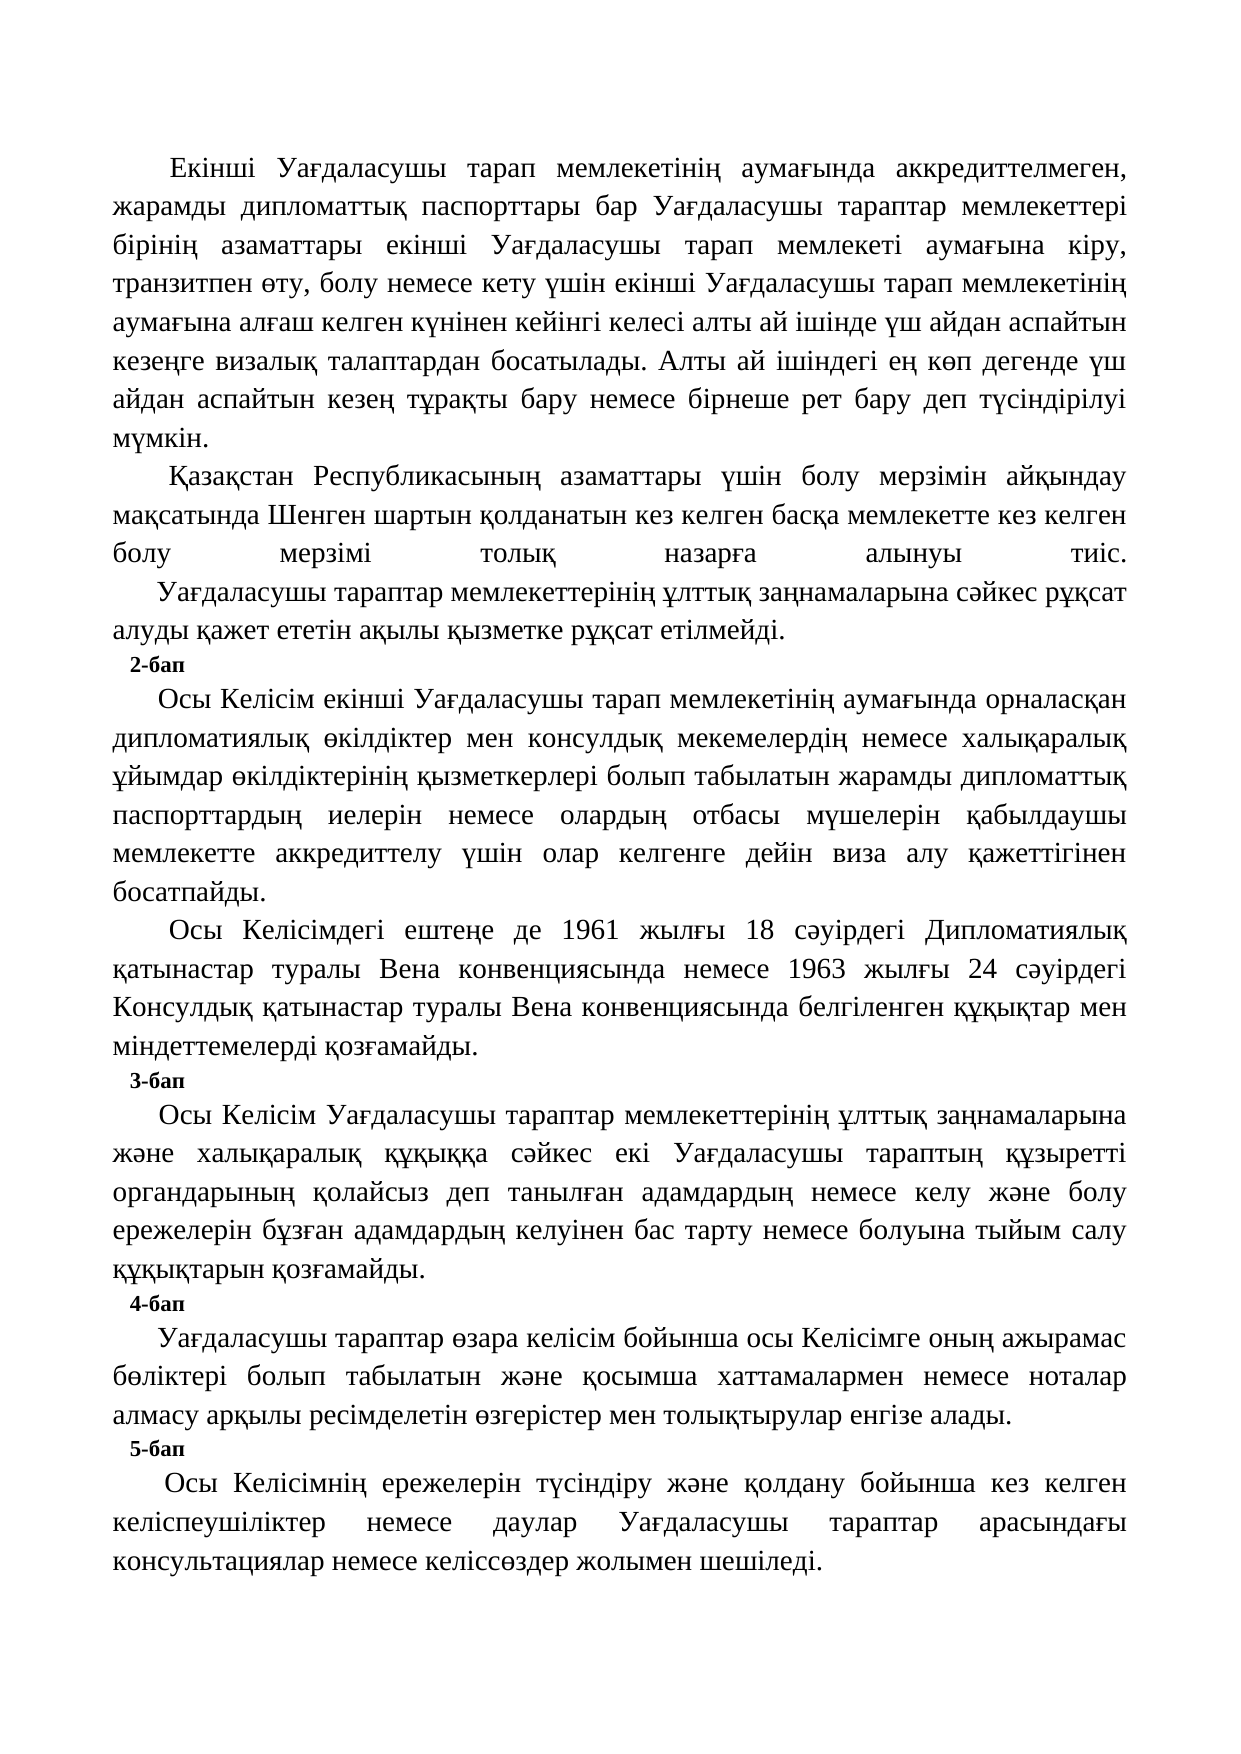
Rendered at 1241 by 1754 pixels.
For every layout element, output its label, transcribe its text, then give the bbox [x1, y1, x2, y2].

text 3-бап [112, 1067, 1128, 1093]
text Осы Келісім Уағдаласушы тараптар мемлекеттерінің ұлттық заңнамаларына және халықаралық құқыққа сәйкес екі Уағдаласушы тараптың құзыретті органдарының қолайсыз деп танылған адамдардың немесе келу және болу ережелерін бұзған адамдардың келуінен бас тарту немесе болуына тыйым салу құқықтарын қозғамайды. [112, 1097, 1128, 1284]
text 5-бап [112, 1435, 1128, 1462]
text 2-бап [112, 651, 1128, 677]
text Осы Келісімнің ережелерін түсіндіру және қолдану бойынша кез келген келіспеушіліктер немесе даулар Уағдаласушы тараптар арасындағы консультациялар немесе келіссөздер жолымен шешіледі. [112, 1466, 1128, 1576]
text Екінші Уағдаласушы тарап мемлекетінің аумағында аккредиттелмеген, жарамды дипломаттық паспорттары бар Уағдаласушы тараптар мемлекеттері бірінің азаматтары екінші Уағдаласушы тарап мемлекеті аумағына кіру, транзитпен өту, болу немесе кету үшін екінші Уағдаласушы тарап мемлекетінің аумағына алғаш келген күнінен кейінгі келесі алты ай ішінде үш айдан аспайтын кезеңге визалық талаптардан босатылады. Алты ай ішіндегі ең көп дегенде үш айдан аспайтын кезең тұрақты бару немесе бірнеше рет бару деп түсіндірілуі мүмкін. Қазақстан Республикасының азаматтары үшін болу мерзімін айқындау мақсатында Шенген шартын қолданатын кез келген басқа мемлекетте кез келген болу мерзімі толық назарға алынуы тиіс. Уағдаласушы тараптар мемлекеттерінің ұлттық заңнамаларына сәйкес рұқсат алуды қажет ететін ақылы қызметке рұқсат етілмейді. [112, 150, 1128, 646]
text 4-бап [112, 1289, 1128, 1316]
text Уағдаласушы тараптар өзара келісім бойынша осы Келісімге оның ажырамас бөліктері болып табылатын және қосымша хаттамалармен немесе ноталар алмасу арқылы ресімделетін өзгерістер мен толықтырулар енгізе алады. [112, 1320, 1128, 1430]
text Осы Келісім екінші Уағдаласушы тарап мемлекетінің аумағында орналасқан дипломатиялық өкілдіктер мен консулдық мекемелердің немесе халықаралық ұйымдар өкілдіктерінің қызметкерлері болып табылатын жарамды дипломаттық паспорттардың иелерін немесе олардың отбасы мүшелерін қабылдаушы мемлекетте аккредиттелу үшін олар келгенге дейін виза алу қажеттігінен босатпайды. Осы Келісімдегі ештеңе де 1961 жылғы 18 сәуірдегі Дипломатиялық қатынастар туралы Вена конвенциясында немесе 1963 жылғы 24 сәуірдегі Консулдық қатынастар туралы Вена конвенциясында белгіленген құқықтар мен міндеттемелерді қозғамайды. [112, 681, 1128, 1062]
